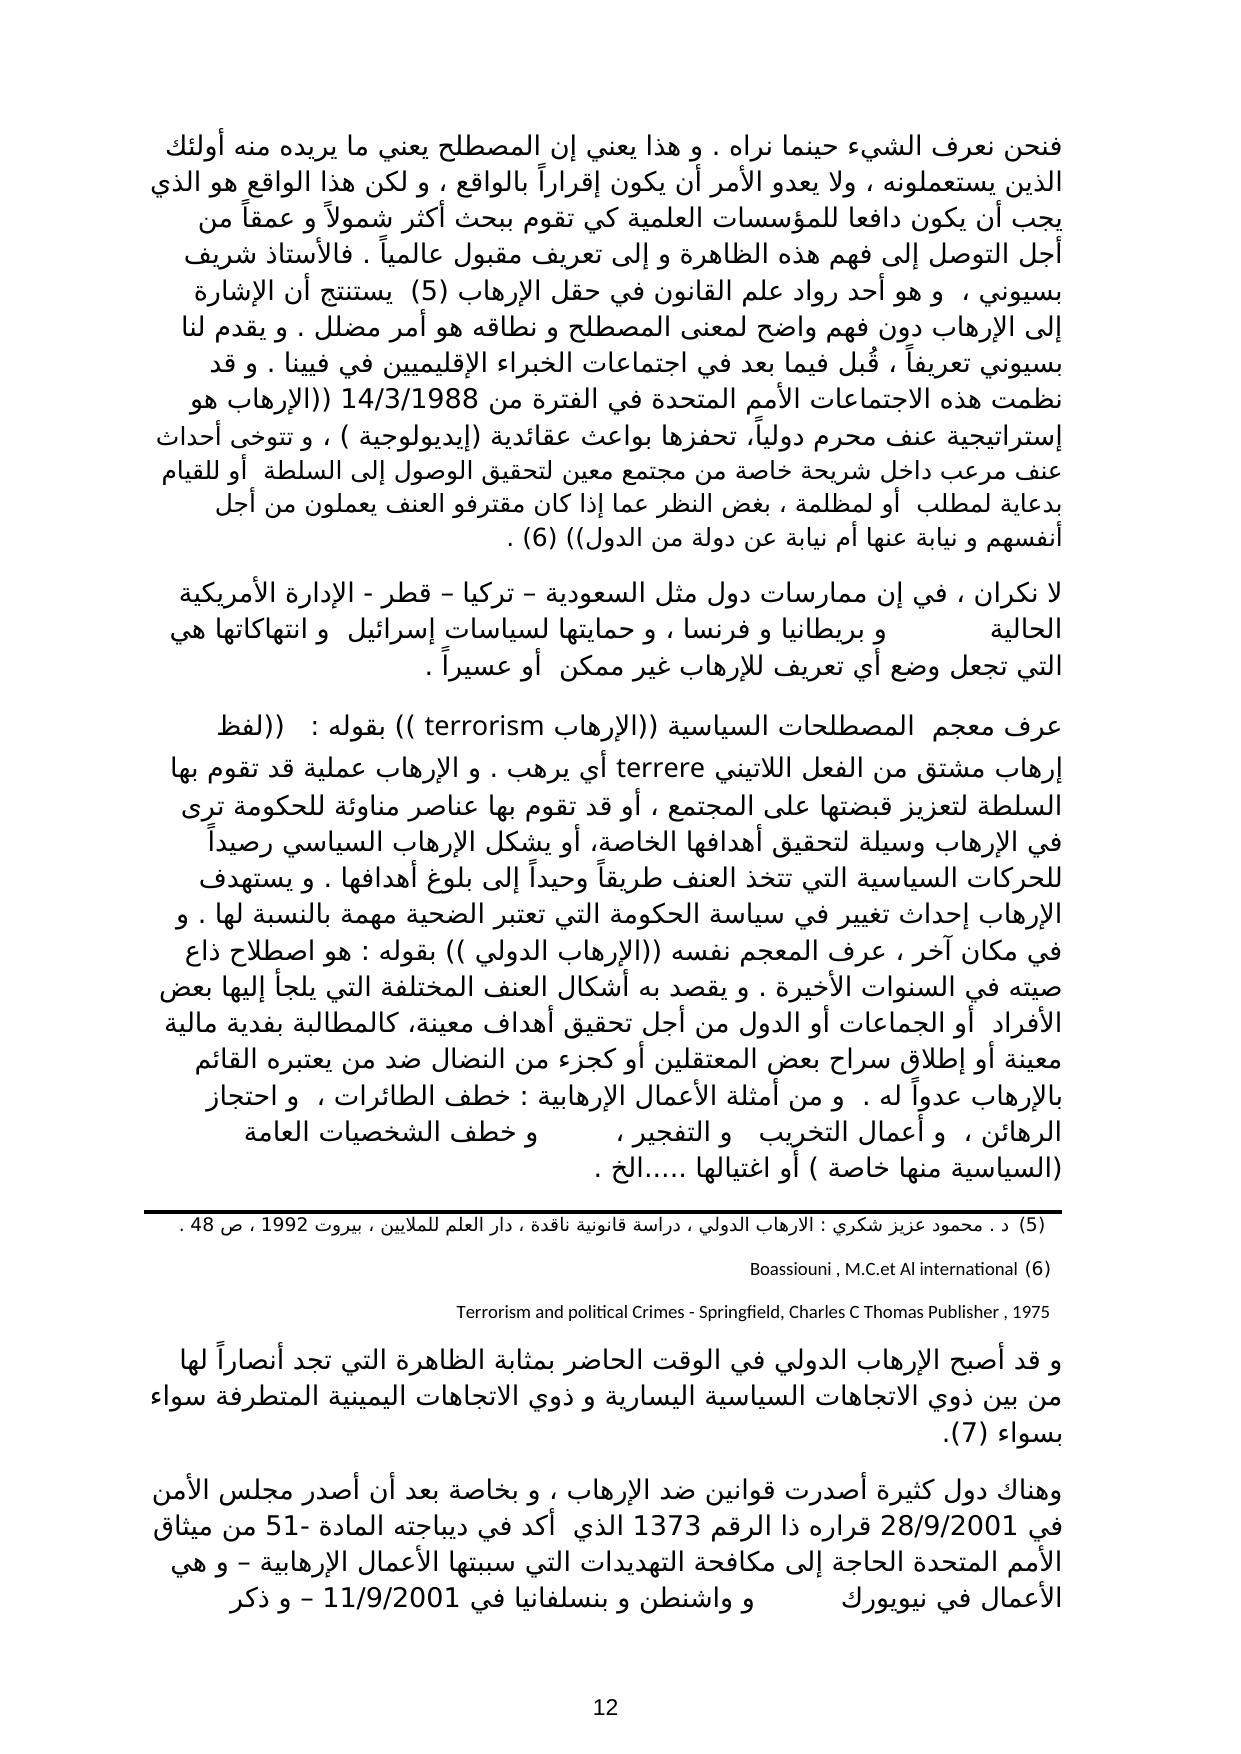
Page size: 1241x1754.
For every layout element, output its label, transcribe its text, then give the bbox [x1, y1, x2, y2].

text فنحن نعرف الشيء حينما نراه . و هذا يعني إن المصطلح يعني ما يريده منه أولئك الذين يستعملونه ، ولا يعدو الأمر أن يكون إقراراً بالواقع ، و لكن هذا الواقع هو الذي يجب أن يكون دافعا للمؤسسات العلمية كي تقوم ببحث أكثر شمولاً و عمقاً من أجل التوصل إلى فهم هذه الظاهرة و إلى تعريف مقبول عالمياً . فالأستاذ شريف بسيوني ، و هو أحد رواد علم القانون في حقل الإرهاب (5) يستنتج أن الإشارة إلى الإرهاب دون فهم واضح لمعنى المصطلح و نطاقه هو أمر مضلل . و يقدم لنا بسيوني تعريفاً ، قُبل فيما بعد في اجتماعات الخبراء الإقليميين في فيينا . و قد نظمت هذه الاجتماعات الأمم المتحدة في الفترة من 14/3/1988 ((الإرهاب هو إستراتيجية عنف محرم دولياً، تحفزها بواعث عقائدية (إيديولوجية ) ، و تتوخى أحداث عنف مرعب داخل شريحة خاصة من مجتمع معين لتحقيق الوصول إلى السلطة أو للقيام بدعاية لمطلب أو لمظلمة ، بغض النظر عما إذا كان مقترفو العنف يعملون من أجل أنفسهم و نيابة عنها أم نيابة عن دولة من الدول)) (6) . [148, 130, 1063, 552]
text عرف معجم المصطلحات السياسية ((الإرهاب terrorism )) بقوله : ((لفظ إرهاب مشتق من الفعل اللاتيني terrere أي يرهب . و الإرهاب عملية قد تقوم بها السلطة لتعزيز قبضتها على المجتمع ، أو قد تقوم بها عناصر مناوئة للحكومة ترى في الإرهاب وسيلة لتحقيق أهدافها الخاصة، أو يشكل الإرهاب السياسي رصيداً للحركات السياسية التي تتخذ العنف طريقاً وحيداً إلى بلوغ أهدافها . و يستهدف الإرهاب إحداث تغيير في سياسة الحكومة التي تعتبر الضحية مهمة بالنسبة لها . و في مكان آخر ، عرف المعجم نفسه ((الإرهاب الدولي )) بقوله : هو اصطلاح ذاع صيته في السنوات الأخيرة . و يقصد به أشكال العنف المختلفة التي يلجأ إليها بعض الأفراد أو الجماعات أو الدول من أجل تحقيق أهداف معينة، كالمطالبة بفدية مالية معينة أو إطلاق سراح بعض المعتقلين أو كجزء من النضال ضد من يعتبره القائم بالإرهاب عدواً له . و من أمثلة الأعمال الإرهابية : خطف الطائرات ، و احتجاز الرهائن ، و أعمال التخريب و التفجير ، و خطف الشخصيات العامة (السياسية منها خاصة ) أو اغتيالها .....الخ . [148, 707, 1063, 1184]
text لا نكران ، في إن ممارسات دول مثل السعودية – تركيا – قطر - الإدارة الأمريكية الحالية و بريطانيا و فرنسا ، و حمايتها لسياسات إسرائيل و انتهاكاتها هي التي تجعل وضع أي تعريف للإرهاب غير ممكن أو عسيراً . [148, 577, 1063, 681]
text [148, 1474, 1063, 1614]
table_header (5) د . محمود عزيز شكري : الارهاب الدولي ، دراسة قانونية ناقدة ، دار العلم للملايين ، بيروت 1992 ، ص 48 . (6) Boassiouni , M.C.et Al international Terrorism and political Crimes - Springfield, Charles C Thomas Publisher , 1975 [144, 1214, 1062, 1344]
text و قد أصبح الإرهاب الدولي في الوقت الحاضر بمثابة الظاهرة التي تجد أنصاراً لها من بين ذوي الاتجاهات السياسية اليسارية و ذوي الاتجاهات اليمينية المتطرفة سواء بسواء (7). [148, 1344, 1063, 1448]
